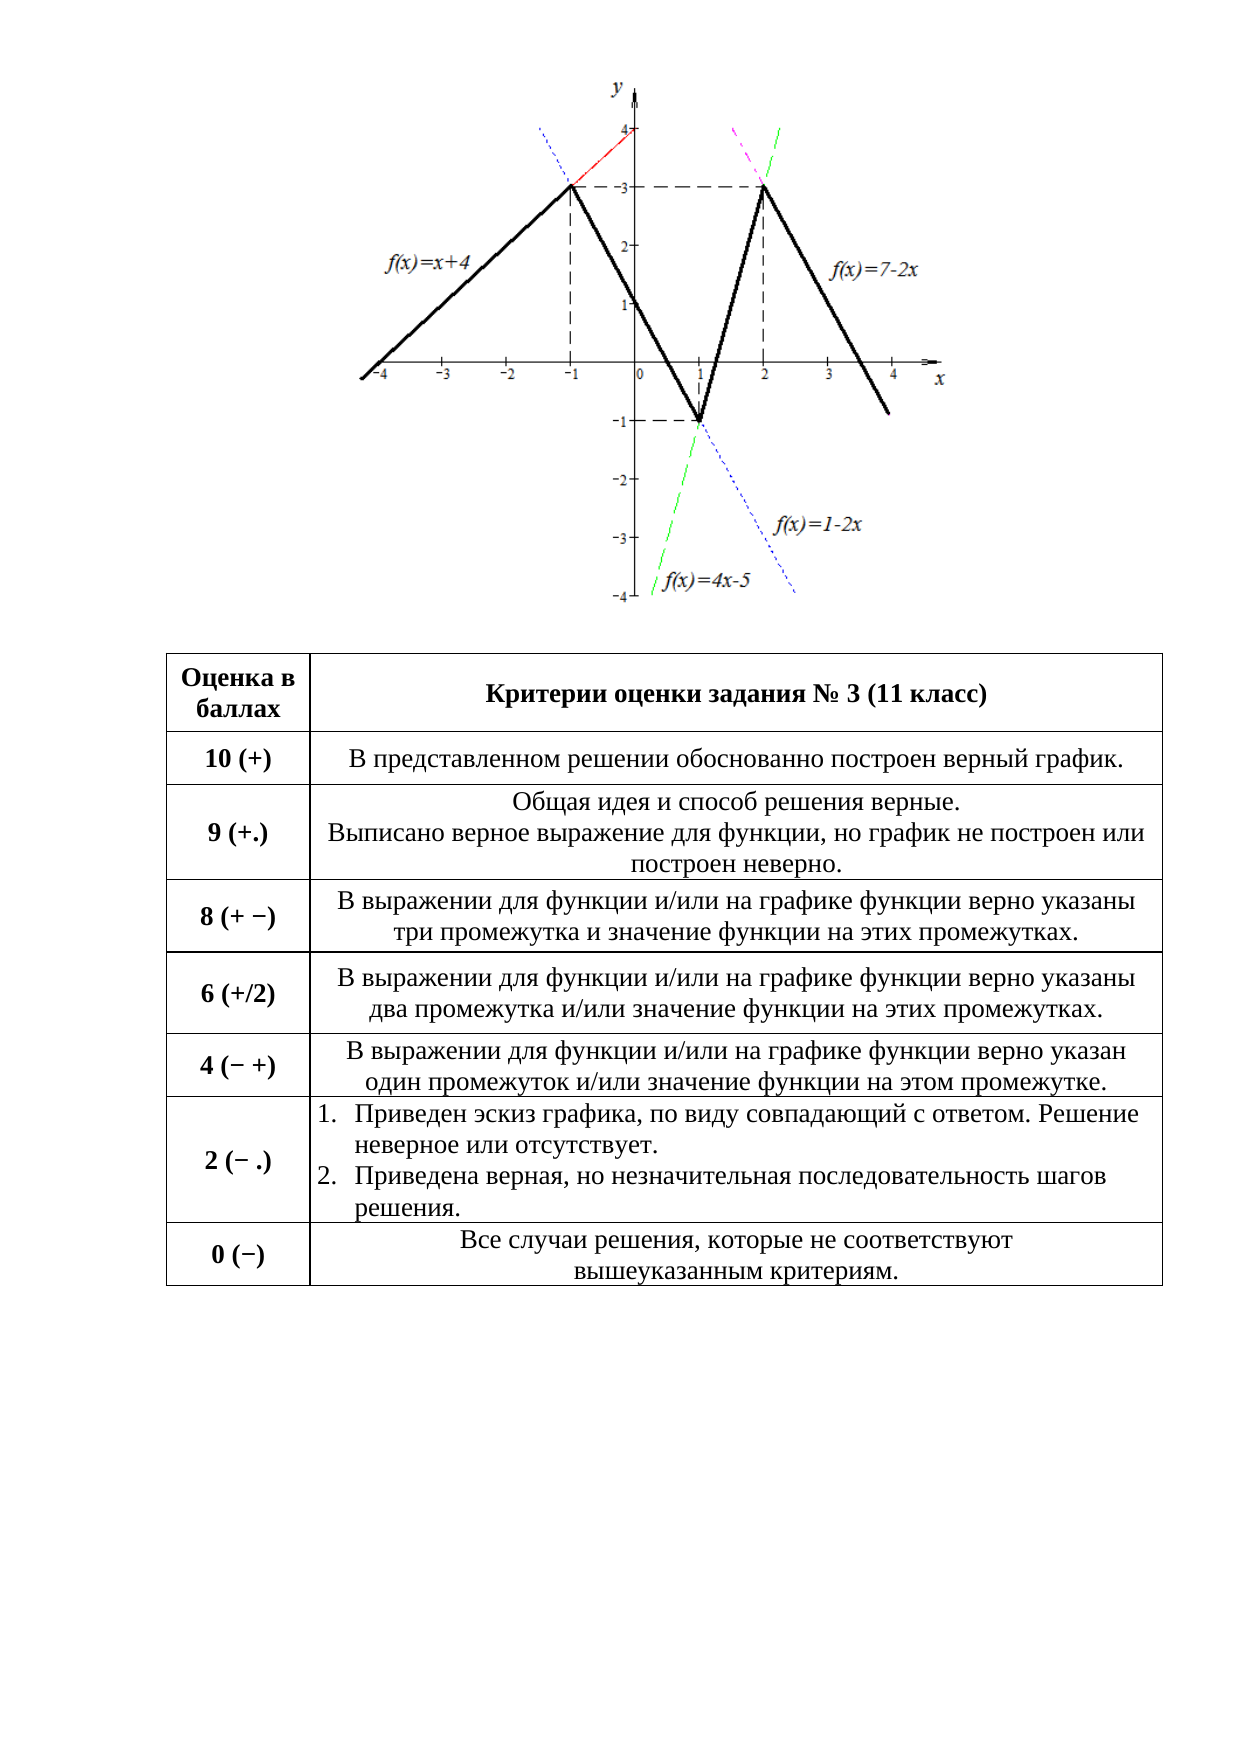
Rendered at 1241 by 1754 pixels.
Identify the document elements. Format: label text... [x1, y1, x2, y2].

table_cell Приведен эскиз графика, по виду совпадающий с ответом. Решение неверное или отсутствует. Приведена верная, но незначительная последовательность шагов решения. [311, 1097, 1162, 1222]
table_cell 2 (− .) [167, 1097, 309, 1222]
table_cell В выражении для функции и/или на графике функции верно указан один промежуток и/или значение функции на этом промежутке. [311, 1034, 1162, 1096]
table_header Критерии оценки задания № 3 (11 класс) [311, 654, 1162, 731]
table_cell Все случаи решения, которые не соответствуют вышеуказанным критериям. [311, 1223, 1162, 1285]
table_cell 8 (+ −) [167, 880, 309, 951]
table_cell 6 (+/2) [167, 953, 309, 1033]
table_cell 4 (− +) [167, 1034, 309, 1096]
table_cell 9 (+.) [167, 785, 309, 878]
table_cell 0 (−) [167, 1223, 309, 1285]
picture [357, 73, 972, 628]
table_cell В представленном решении обоснованно построен верный график. [311, 732, 1162, 784]
table_cell В выражении для функции и/или на графике функции верно указаны два промежутка и/или значение функции на этих промежутках. [311, 953, 1162, 1033]
table_cell Общая идея и способ решения верные. Выписано верное выражение для функции, но график не построен или построен неверно. [311, 785, 1162, 878]
table_cell 10 (+) [167, 732, 309, 784]
table_cell В выражении для функции и/или на графике функции верно указаны три промежутка и значение функции на этих промежутках. [311, 880, 1162, 951]
table_header Оценка в баллах [167, 654, 309, 731]
